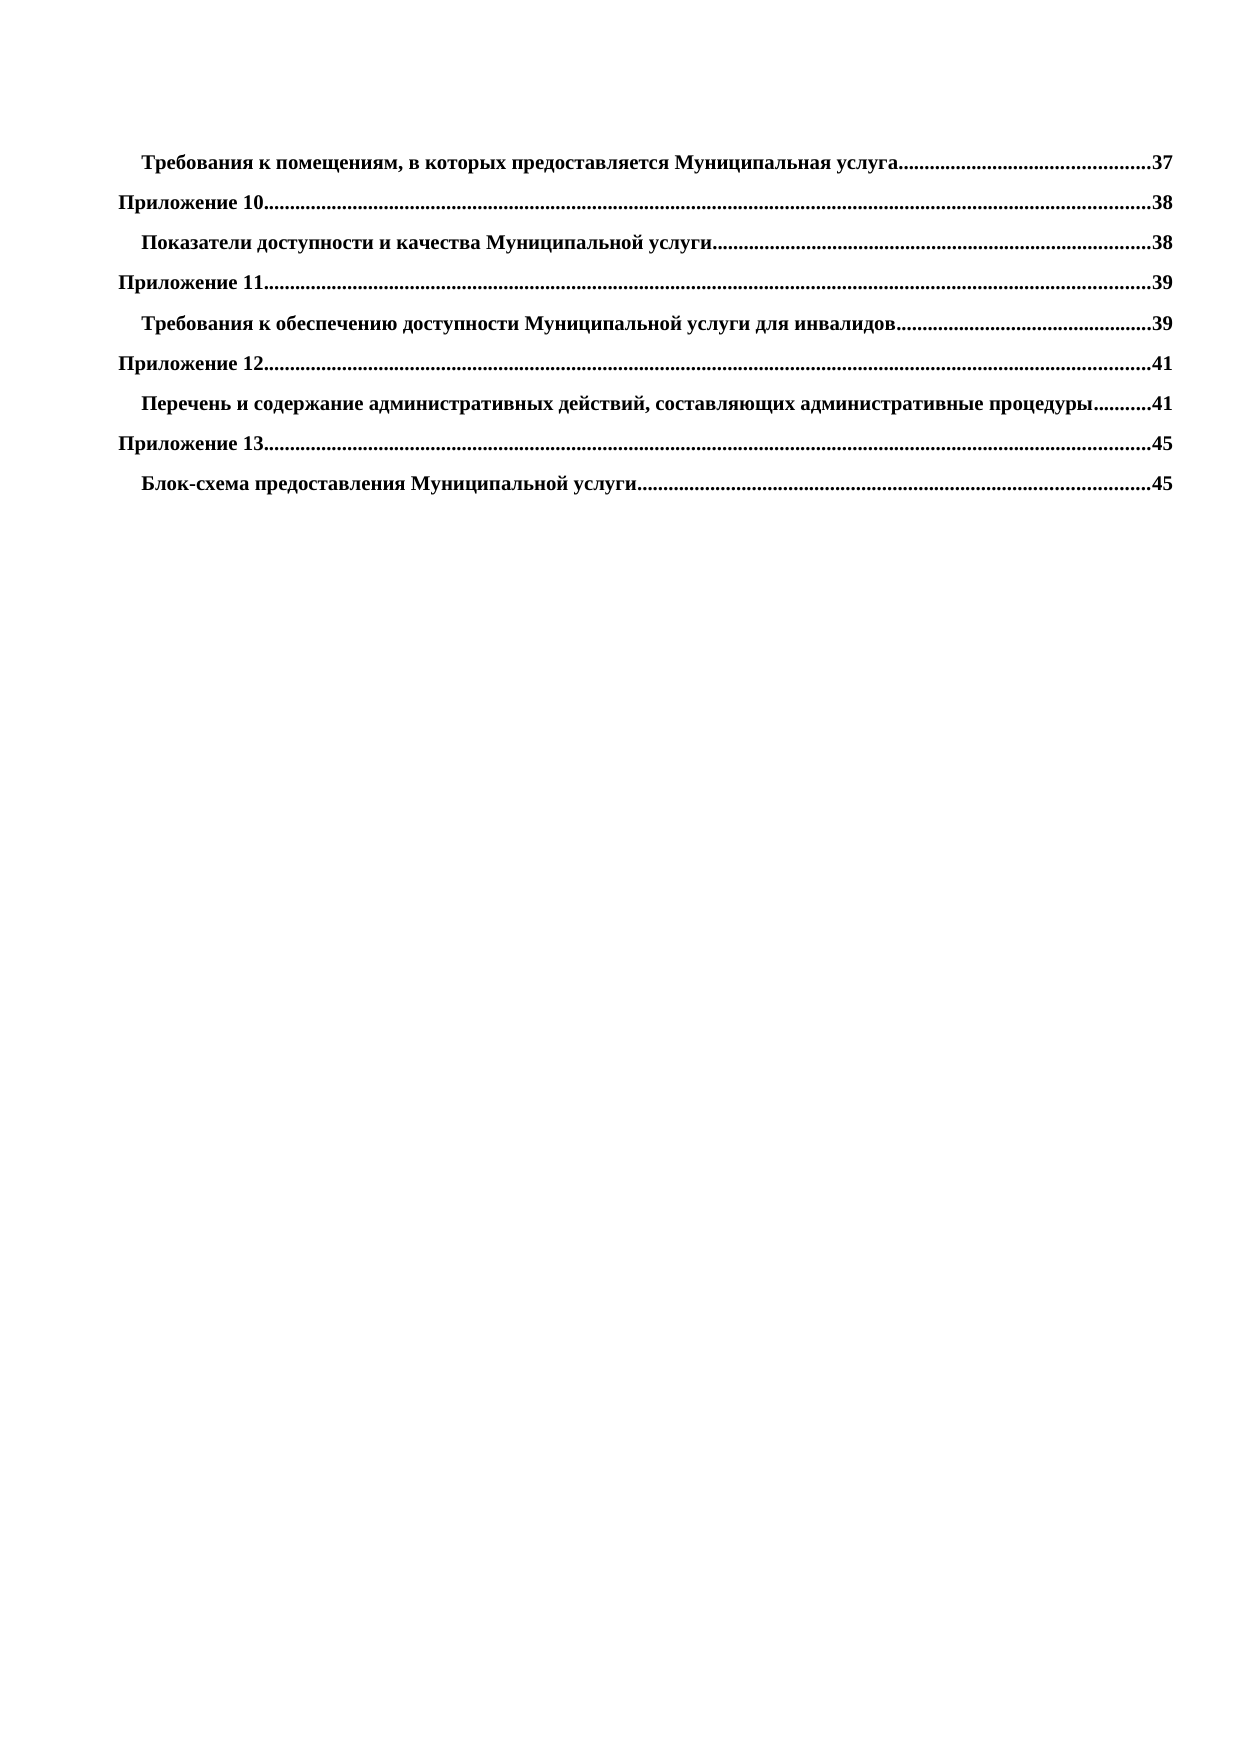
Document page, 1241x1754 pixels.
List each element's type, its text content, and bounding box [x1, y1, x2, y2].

text Требования к помещениям, в которых предоставляется Муниципальная услуга 37 [141, 150, 1181, 174]
text Перечень и содержание административных действий, составляющих административные процедуры 41 [141, 391, 1181, 415]
text Приложение 12 41 [118, 351, 1181, 374]
text Приложение 13 45 [118, 431, 1181, 455]
text Приложение 10 38 [118, 190, 1181, 214]
text Приложение 11 39 [118, 270, 1181, 294]
text Требования к обеспечению доступности Муниципальной услуги для инвалидов 39 [141, 310, 1181, 334]
text Блок-схема предоставления Муниципальной услуги 45 [141, 471, 1181, 495]
text Показатели доступности и качества Муниципальной услуги 38 [141, 230, 1181, 254]
